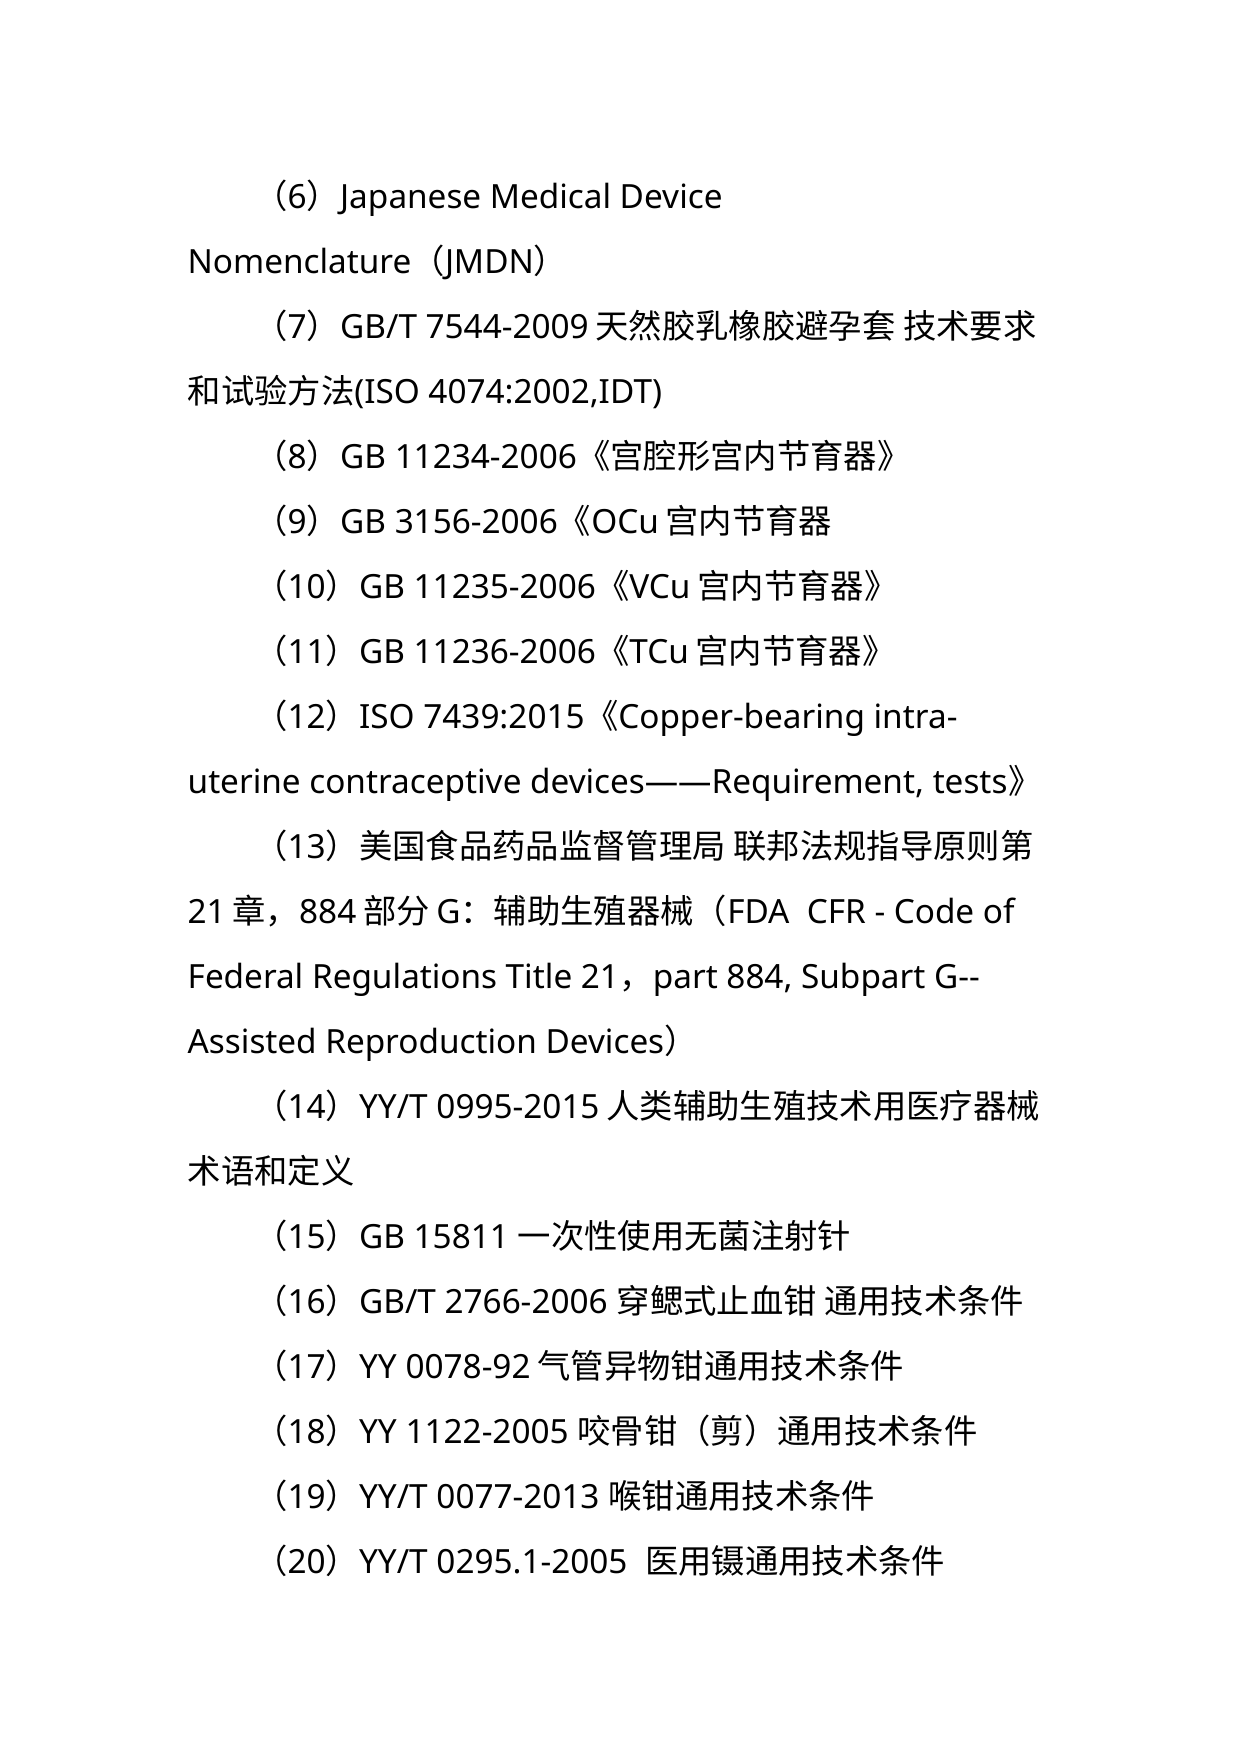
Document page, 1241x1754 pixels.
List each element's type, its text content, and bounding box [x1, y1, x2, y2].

text （9）GB 3156-2006《OCu宫内节育器 [187, 487, 1053, 552]
text （19）YY/T 0077-2013 喉钳通用技术条件 [187, 1462, 1053, 1527]
text （13）美国食品药品监督管理局 联邦法规指导原则第21章，884部分G：辅助生殖器械（FDA CFR - Code of Federal Regulations Title 21，part 884, Subpart G--Assisted Reproduction Devices） [187, 812, 1053, 1072]
text （7）GB/T 7544-2009天然胶乳橡胶避孕套 技术要求和试验方法(ISO 4074:2002,IDT) [187, 292, 1053, 422]
text （20）YY/T 0295.1-2005 医用镊通用技术条件 [187, 1527, 1053, 1592]
text （11）GB 11236-2006《TCu宫内节育器》 [187, 617, 1053, 682]
text （15）GB 15811 一次性使用无菌注射针 [187, 1202, 1053, 1267]
text （18）YY 1122-2005 咬骨钳（剪）通用技术条件 [187, 1397, 1053, 1462]
text （6）Japanese Medical Device Nomenclature（JMDN） [187, 162, 1053, 292]
text （17）YY 0078-92气管异物钳通用技术条件 [187, 1332, 1053, 1397]
text （16）GB/T 2766-2006 穿鳃式止血钳 通用技术条件 [187, 1267, 1053, 1332]
text （12）ISO 7439:2015《Copper-bearing intra-uterine contraceptive devices——Requirement, tests》 [187, 682, 1053, 812]
text （10）GB 11235-2006《VCu宫内节育器》 [187, 552, 1053, 617]
text （8）GB 11234-2006《宫腔形宫内节育器》 [187, 422, 1053, 487]
text （14）YY/T 0995-2015人类辅助生殖技术用医疗器械 术语和定义 [187, 1072, 1053, 1202]
